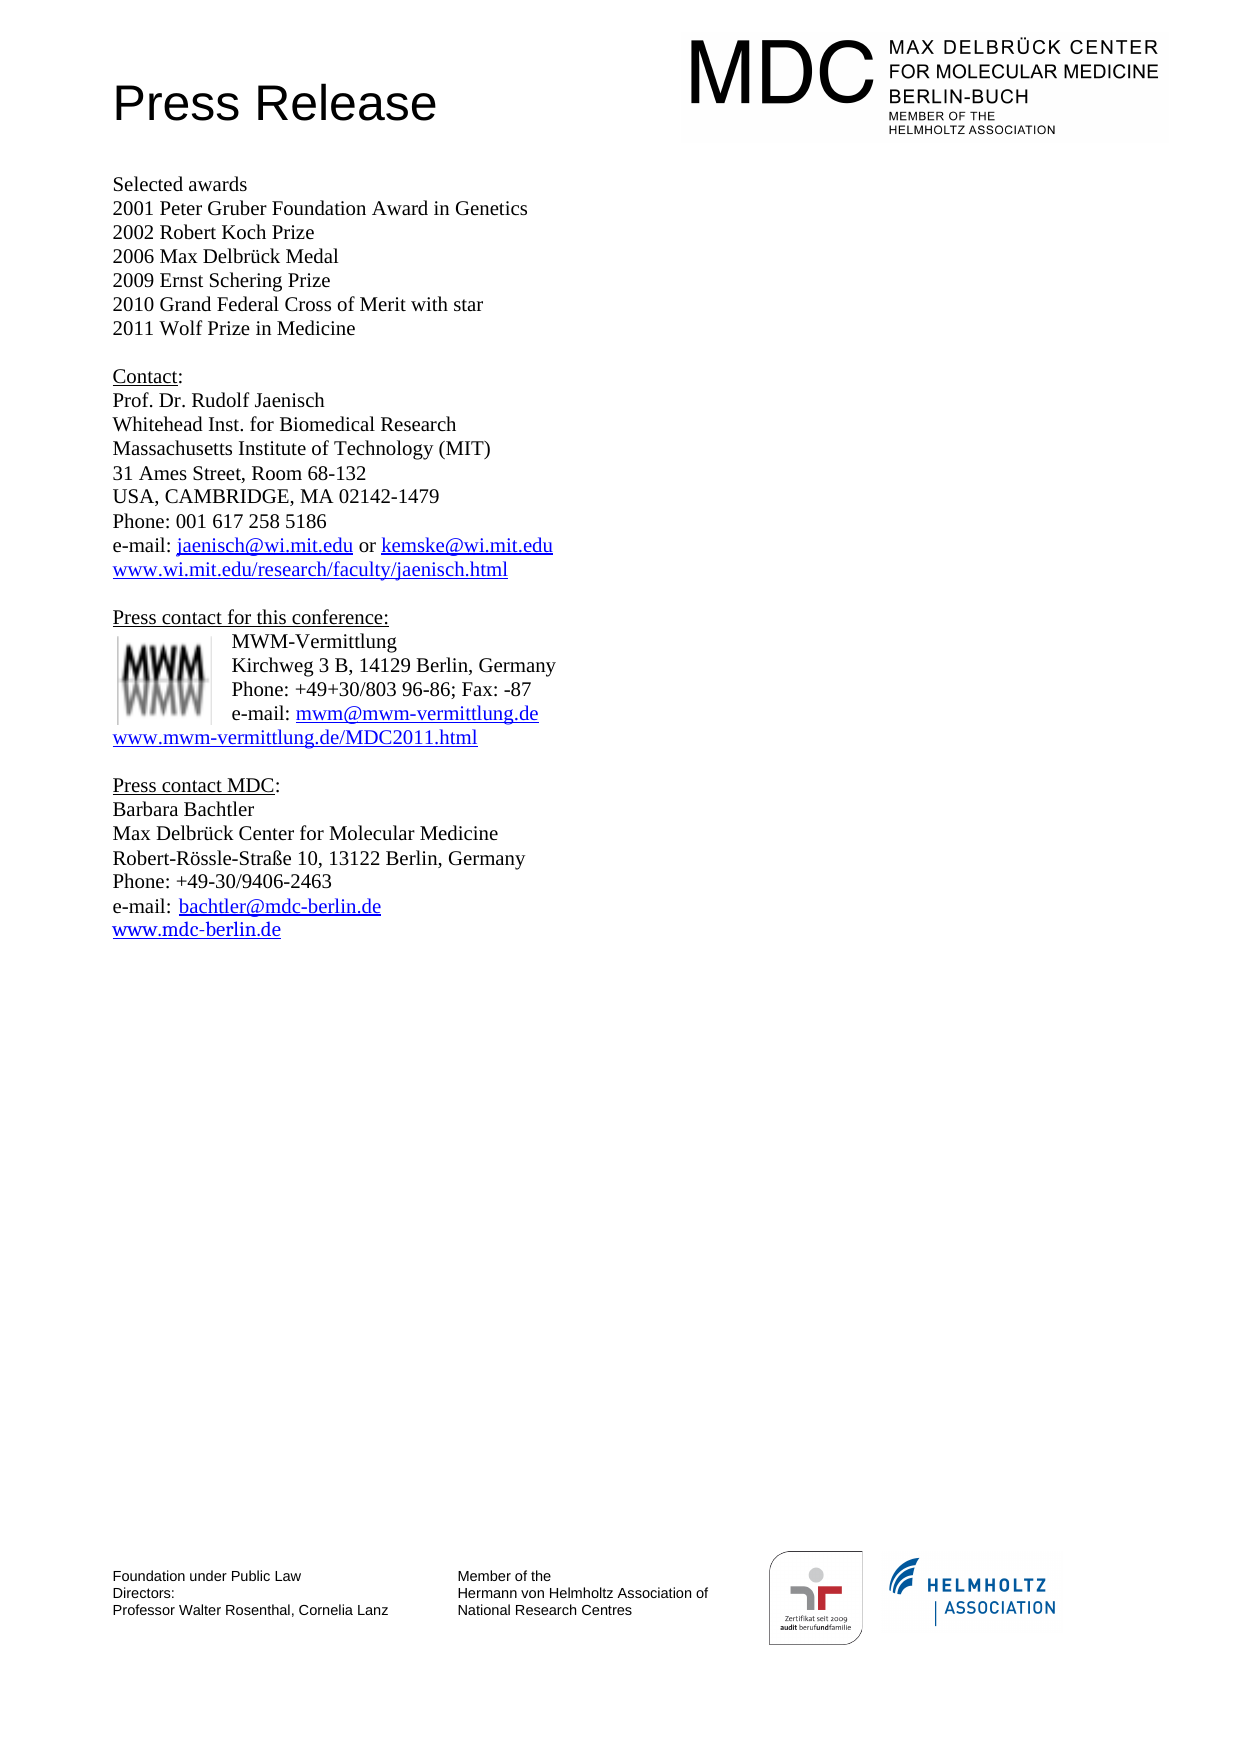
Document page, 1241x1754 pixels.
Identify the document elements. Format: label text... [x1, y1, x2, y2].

picture [112, 635, 212, 722]
text Contact: [112, 364, 1125, 388]
text 31 Ames Street, Room 68-132 [112, 460, 1125, 484]
text Press contact MDC: [112, 773, 1125, 797]
text USA, CAMBRIDGE, MA 02142-1479 [112, 484, 1125, 508]
text 2002 Robert Koch Prize [112, 220, 1125, 244]
picture [881, 1551, 1063, 1633]
text 2006 Max Delbrück Medal [112, 244, 1125, 268]
text MWM-Vermittlung [112, 629, 1125, 653]
text Kirchweg 3 B, 14129 Berlin, Germany [212, 653, 1125, 677]
text Press contact for this conference: [112, 605, 1125, 629]
text e-mail: bachtler@mdc-berlin.de [112, 893, 1125, 918]
text Massachusetts Institute of Technology (MIT) [112, 436, 1125, 460]
text Phone: 001 617 258 5186 [112, 508, 1125, 533]
text Max Delbrück Center for Molecular Medicine [112, 821, 1125, 845]
text 2001 Peter Gruber Foundation Award in Genetics [112, 196, 1125, 220]
text 2011 Wolf Prize in Medicine [112, 316, 1125, 340]
text Phone: +49-30/9406-2463 [112, 869, 1125, 893]
text Phone: +49+30/803 96-86; Fax: -87 [212, 677, 1125, 701]
text www.mwm-vermittlung.de/MDC2011.html [112, 725, 1125, 749]
text Selected awards [112, 172, 1125, 196]
text e-mail: jaenisch@wi.mit.edu or kemske@wi.mit.edu [112, 533, 1125, 557]
text 2010 Grand Federal Cross of Merit with star [112, 292, 1125, 316]
text 2009 Ernst Schering Prize [112, 268, 1125, 292]
text www.mdc-berlin.de [112, 918, 1125, 942]
picture [769, 1551, 863, 1645]
text Barbara Bachtler [112, 797, 1125, 821]
text Robert-Rössle-Straße 10, 13122 Berlin, Germany [112, 845, 1125, 869]
text Prof. Dr. Rudolf Jaenisch [112, 388, 1125, 412]
text Whitehead Inst. for Biomedical Research [112, 412, 1125, 436]
text e-mail: mwm@mwm-vermittlung.de [112, 701, 1125, 725]
text www.wi.mit.edu/research/faculty/jaenisch.html [112, 557, 1125, 581]
picture [681, 32, 1169, 143]
